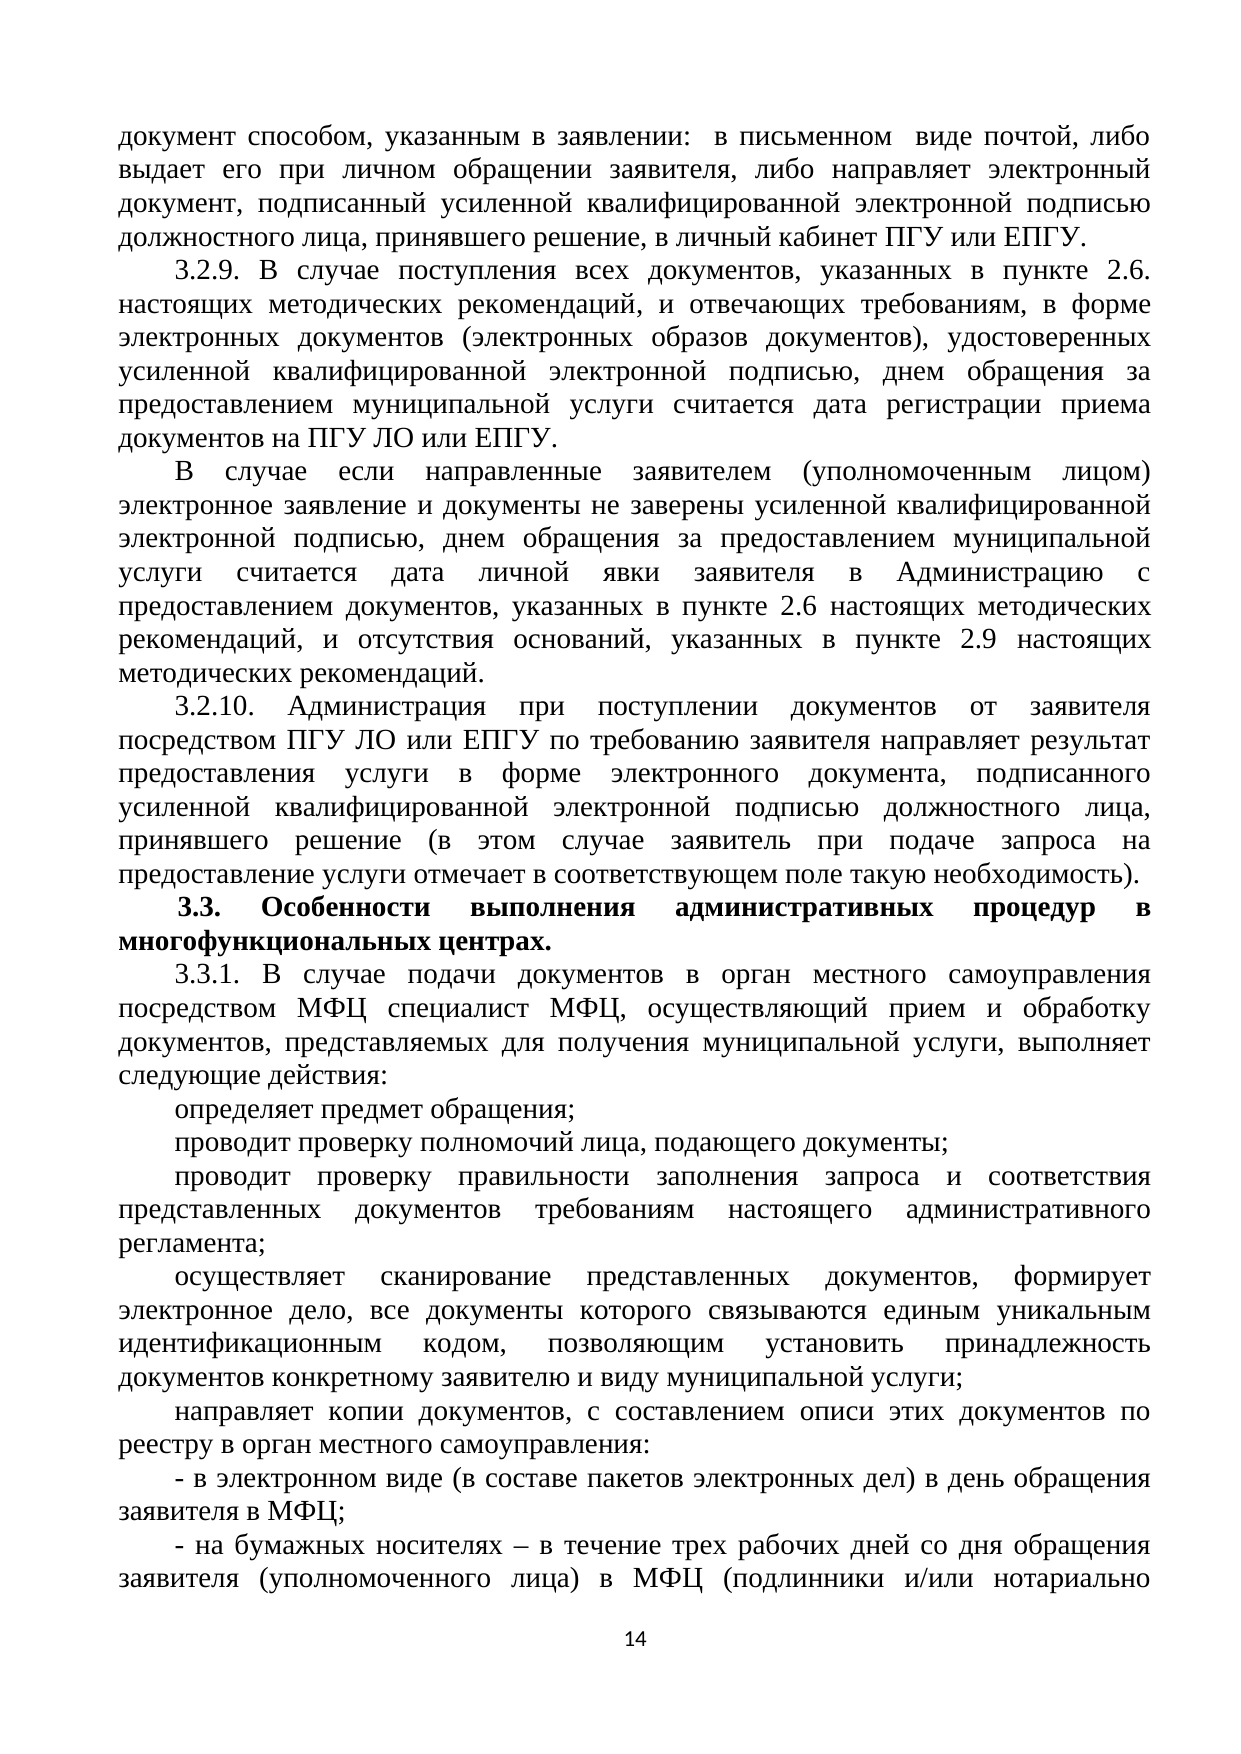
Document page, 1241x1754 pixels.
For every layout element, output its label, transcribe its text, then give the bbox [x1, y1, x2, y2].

text проводит проверку правильности заполнения запроса и соответствия представленных документов требованиям настоящего административного регламента; [118, 1158, 1152, 1258]
text направляет копии документов, с составлением описи этих документов по реестру в орган местного самоуправления: [118, 1393, 1152, 1460]
text В случае если направленные заявителем (уполномоченным лицом) электронное заявление и документы не заверены усиленной квалифицированной электронной подписью, днем обращения за предоставлением муниципальной услуги считается дата личной явки заявителя в Администрацию с предоставлением документов, указанных в пункте 2.6 настоящих методических рекомендаций, и отсутствия оснований, указанных в пункте 2.9 настоящих методических рекомендаций. [118, 453, 1152, 688]
text определяет предмет обращения; [118, 1091, 1152, 1124]
text 3.3.1. В случае подачи документов в орган местного самоуправления посредством МФЦ специалист МФЦ, осуществляющий прием и обработку документов, представляемых для получения муниципальной услуги, выполняет следующие действия: [118, 957, 1152, 1091]
text проводит проверку полномочий лица, подающего документы; [118, 1124, 1152, 1158]
text 3.3. Особенности выполнения административных процедур в многофункциональных центрах. [118, 889, 1152, 957]
text 3.2.10. Администрация при поступлении документов от заявителя посредством ПГУ ЛО или ЕПГУ по требованию заявителя направляет результат предоставления услуги в форме электронного документа, подписанного усиленной квалифицированной электронной подписью должностного лица, принявшего решение (в этом случае заявитель при подаче запроса на предоставление услуги отмечает в соответствующем поле такую необходимость). [118, 688, 1152, 889]
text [118, 1527, 1152, 1594]
text - в электронном виде (в составе пакетов электронных дел) в день обращения заявителя в МФЦ; [118, 1460, 1152, 1527]
text 3.2.9. В случае поступления всех документов, указанных в пункте 2.6. настоящих методических рекомендаций, и отвечающих требованиям, в форме электронных документов (электронных образов документов), удостоверенных усиленной квалифицированной электронной подписью, днем обращения за предоставлением муниципальной услуги считается дата регистрации приема документов на ПГУ ЛО или ЕПГУ. [118, 252, 1152, 453]
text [118, 118, 1152, 252]
text осуществляет сканирование представленных документов, формирует электронное дело, все документы которого связываются единым уникальным идентификационным кодом, позволяющим установить принадлежность документов конкретному заявителю и виду муниципальной услуги; [118, 1258, 1152, 1393]
